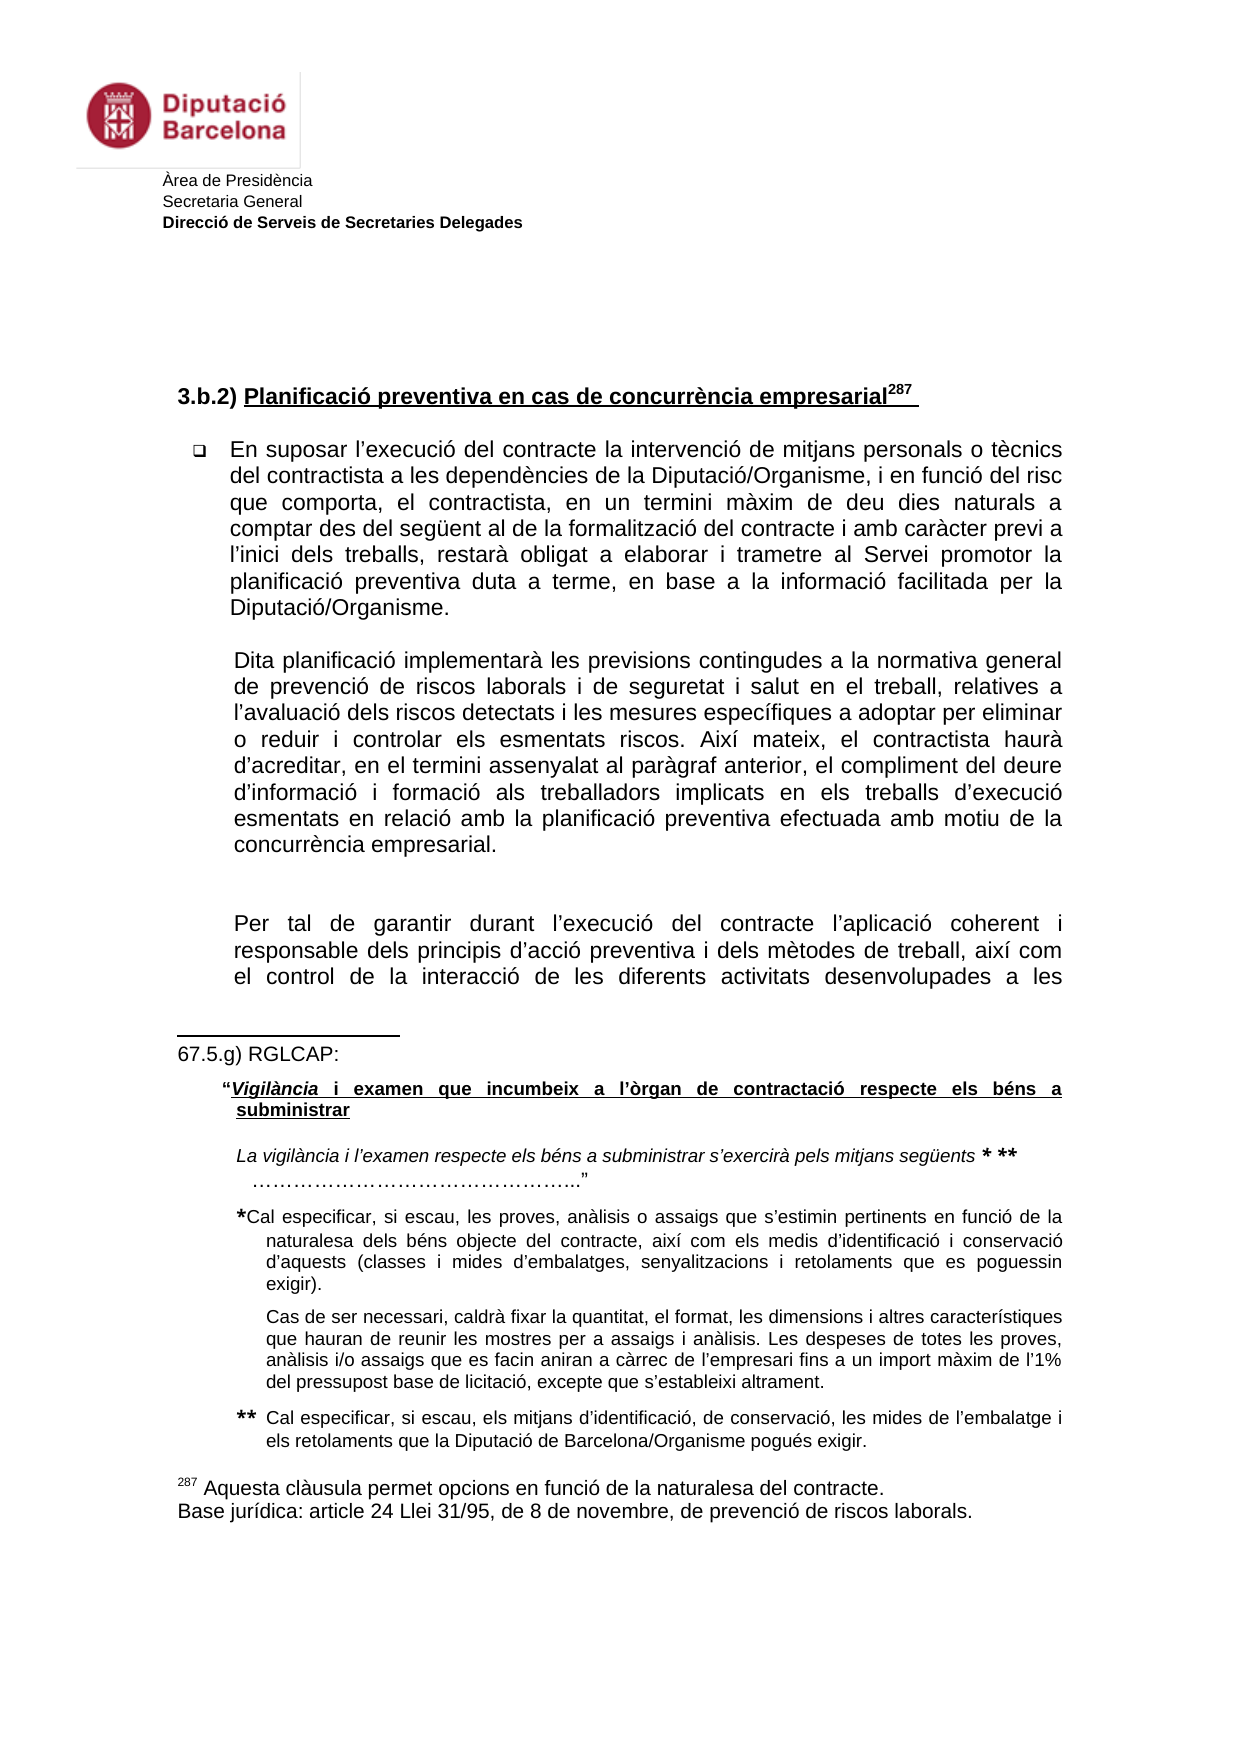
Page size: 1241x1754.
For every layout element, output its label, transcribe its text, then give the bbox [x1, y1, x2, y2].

picture [76, 72, 302, 170]
list En suposar l’execució del contracte la intervenció de mitjans personals o tècnics del contractista a les dependències de la Diputació/Organisme, i en funció del risc que comporta, el contractista, en un termini màxim de deu dies naturals a comptar des del següent al de la formalització del contracte i amb caràcter previ a l’inici dels treballs, restarà obligat a elaborar i trametre al Servei promotor la planificació preventiva duta a terme, en base a la informació facilitada per la Diputació/Organisme. [192, 436, 1063, 620]
text Dita planificació implementarà les previsions contingudes a la normativa general de prevenció de riscos laborals i de seguretat i salut en el treball, relatives a l’avaluació dels riscos detectats i les mesures específiques a adoptar per eliminar o reduir i controlar els esmentats riscos. Així mateix, el contractista haurà d’acreditar, en el termini assenyalat al paràgraf anterior, el compliment del deure d’informació i formació als treballadors implicats en els treballs d’execució esmentats en relació amb la planificació preventiva efectuada amb motiu de la concurrència empresarial. [233, 647, 1063, 857]
text Per tal de garantir durant l’execució del contracte l’aplicació coherent i responsable dels principis d’acció preventiva i dels mètodes de treball, així com el control de la interacció de les diferents activitats desenvolupades a les dependències de la Diputació/Organisme i l’adequació entre els riscos existents i les mesures aplicades, s’estableixen els següents medis de coordinació: [233, 910, 1063, 989]
text 3.b.2) Planificació preventiva en cas de concurrència empresarial [177, 381, 1063, 409]
